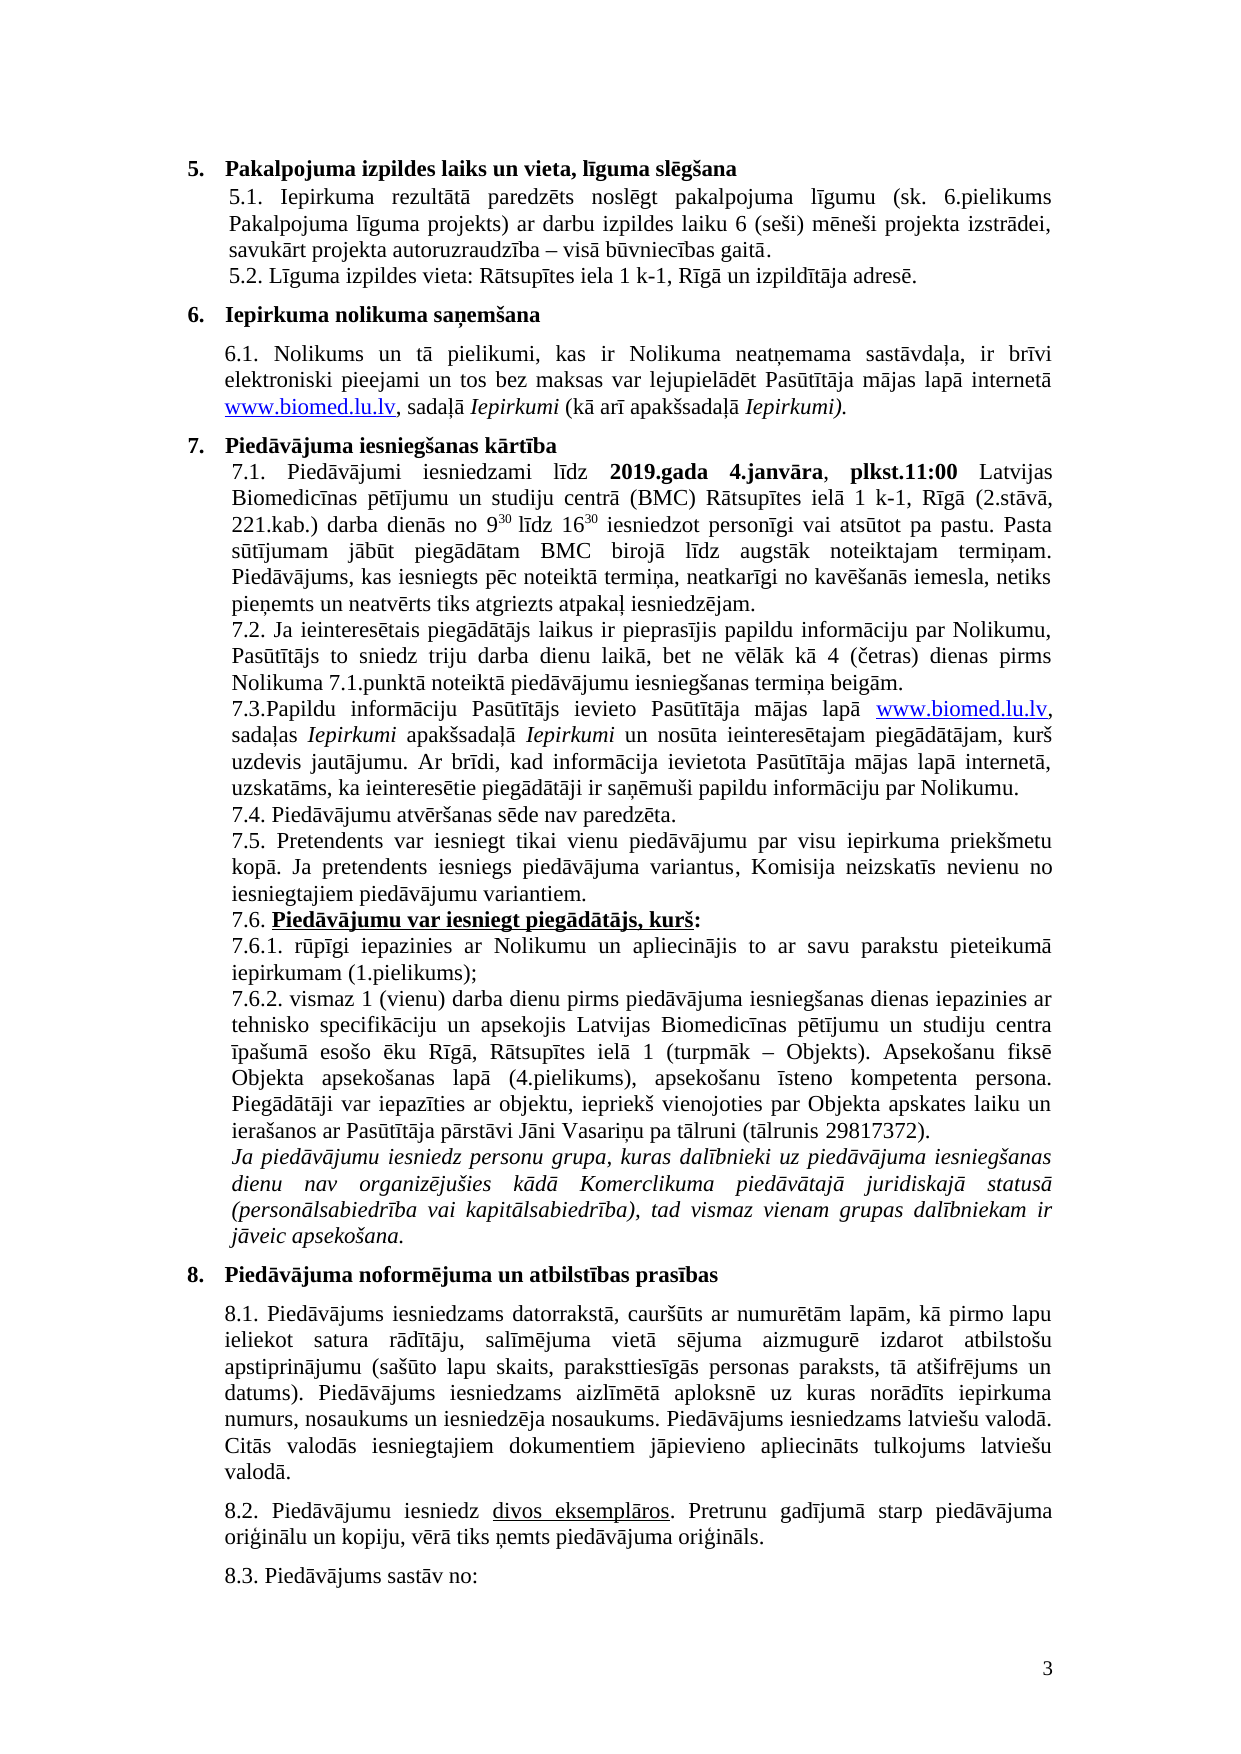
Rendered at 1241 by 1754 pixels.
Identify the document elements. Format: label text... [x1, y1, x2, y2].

text 5.1. Iepirkuma rezultātā paredzēts noslēgt pakalpojuma līgumu (sk. 6.pielikums Pakalpojuma līguma projekts) ar darbu izpildes laiku 6 (seši) mēneši projekta izstrādei, savukārt projekta autoruzraudzība – visā būvniecības gaitā. [228, 183, 1053, 262]
text 7.5. Pretendents var iesniegt tikai vienu piedāvājumu par visu iepirkuma priekšmetu kopā. Ja pretendents iesniegs piedāvājuma variantus, Komisija neizskatīs nevienu no iesniegtajiem piedāvājumu variantiem. [231, 827, 1053, 906]
text 5.2. Līguma izpildes vieta: Rātsupītes iela 1 k-1, Rīgā un izpildītāja adresē. [228, 262, 1053, 289]
text 7.6. Piedāvājumu var iesniegt piegādātājs, kurš: [231, 906, 1053, 932]
text 7.3.Papildu informāciju Pasūtītājs ievieto Pasūtītāja mājas lapā www.biomed.lu.lv, sadaļas Iepirkumi apakšsadaļā Iepirkumi un nosūta ieinteresētajam piegādātājam, kurš uzdevis jautājumu. Ar brīdi, kad informācija ievietota Pasūtītāja mājas lapā internetā, uzskatāms, ka ieinteresētie piegādātāji ir saņēmuši papildu informāciju par Nolikumu. [231, 695, 1053, 801]
text 8.3. Piedāvājums sastāv no: [224, 1562, 1053, 1588]
text 7.6.1. rūpīgi iepazinies ar Nolikumu un apliecinājis to ar savu parakstu pieteikumā iepirkumam (1.pielikums); [231, 932, 1053, 985]
text 7.1. Piedāvājumi iesniedzami līdz 2019.gada 4.janvāra, plkst.11:00 Latvijas Biomedicīnas pētījumu un studiju centrā (BMC) Rātsupītes ielā 1 k-1, Rīgā (2.stāvā, 221.kab.) darba dienās no 930 līdz 1630 iesniedzot personīgi vai atsūtot pa pastu. Pasta sūtījumam jābūt piegādātam BMC birojā līdz augstāk noteiktajam termiņam. Piedāvājums, kas iesniegts pēc noteiktā termiņa, neatkarīgi no kavēšanās iemesla, netiks pieņemts un neatvērts tiks atgriezts atpakaļ iesniedzējam. [231, 458, 1053, 616]
list Iepirkuma nolikuma saņemšana [187, 301, 1053, 328]
text 7.6.2. vismaz 1 (vienu) darba dienu pirms piedāvājuma iesniegšanas dienas iepazinies ar tehnisko specifikāciju un apsekojis Latvijas Biomedicīnas pētījumu un studiju centra īpašumā esošo ēku Rīgā, Rātsupītes ielā 1 (turpmāk – Objekts). Apsekošanu fiksē Objekta apsekošanas lapā (4.pielikums), apsekošanu īsteno kompetenta persona. Piegādātāji var iepazīties ar objektu, iepriekš vienojoties par Objekta apskates laiku un ierašanos ar Pasūtītāja pārstāvi Jāni Vasariņu pa tālruni (tālrunis 29817372). [231, 985, 1053, 1143]
list Piedāvājuma noformējuma un atbilstības prasības [187, 1261, 1053, 1287]
text 7.2. Ja ieinteresētais piegādātājs laikus ir pieprasījis papildu informāciju par Nolikumu, Pasūtītājs to sniedz triju darba dienu laikā, bet ne vēlāk kā 4 (četras) dienas pirms Nolikuma 7.1.punktā noteiktā piedāvājumu iesniegšanas termiņa beigām. [231, 616, 1053, 695]
text 8.2. Piedāvājumu iesniedz divos eksemplāros. Pretrunu gadījumā starp piedāvājuma oriģinālu un kopiju, vērā tiks ņemts piedāvājuma oriģināls. [224, 1497, 1053, 1550]
text Ja piedāvājumu iesniedz personu grupa, kuras dalībnieki uz piedāvājuma iesniegšanas dienu nav organizējušies kādā Komerclikuma piedāvātajā juridiskajā statusā (personālsabiedrība vai kapitālsabiedrība), tad vismaz vienam grupas dalībniekam ir jāveic apsekošana. [231, 1143, 1053, 1249]
list Pakalpojuma izpildes laiks un vieta, līguma slēgšana [187, 150, 1053, 183]
list Piedāvājuma iesniegšanas kārtība [187, 432, 1053, 458]
text 8.1. Piedāvājums iesniedzams datorrakstā, cauršūts ar numurētām lapām, kā pirmo lapu ieliekot satura rādītāju, salīmējuma vietā sējuma aizmugurē izdarot atbilstošu apstiprinājumu (sašūto lapu skaits, paraksttiesīgās personas paraksts, tā atšifrējums un datums). Piedāvājums iesniedzams aizlīmētā aploksnē uz kuras norādīts iepirkuma numurs, nosaukums un iesniedzēja nosaukums. Piedāvājums iesniedzams latviešu valodā. Citās valodās iesniegtajiem dokumentiem jāpievieno apliecināts tulkojums latviešu valodā. [224, 1300, 1053, 1484]
text 7.4. Piedāvājumu atvēršanas sēde nav paredzēta. [231, 801, 1053, 827]
text 6.1. Nolikums un tā pielikumi, kas ir Nolikuma neatņemama sastāvdaļa, ir brīvi elektroniski pieejami un tos bez maksas var lejupielādēt Pasūtītāja mājas lapā internetā www.biomed.lu.lv, sadaļā Iepirkumi (kā arī apakšsadaļā Iepirkumi). [224, 340, 1053, 419]
